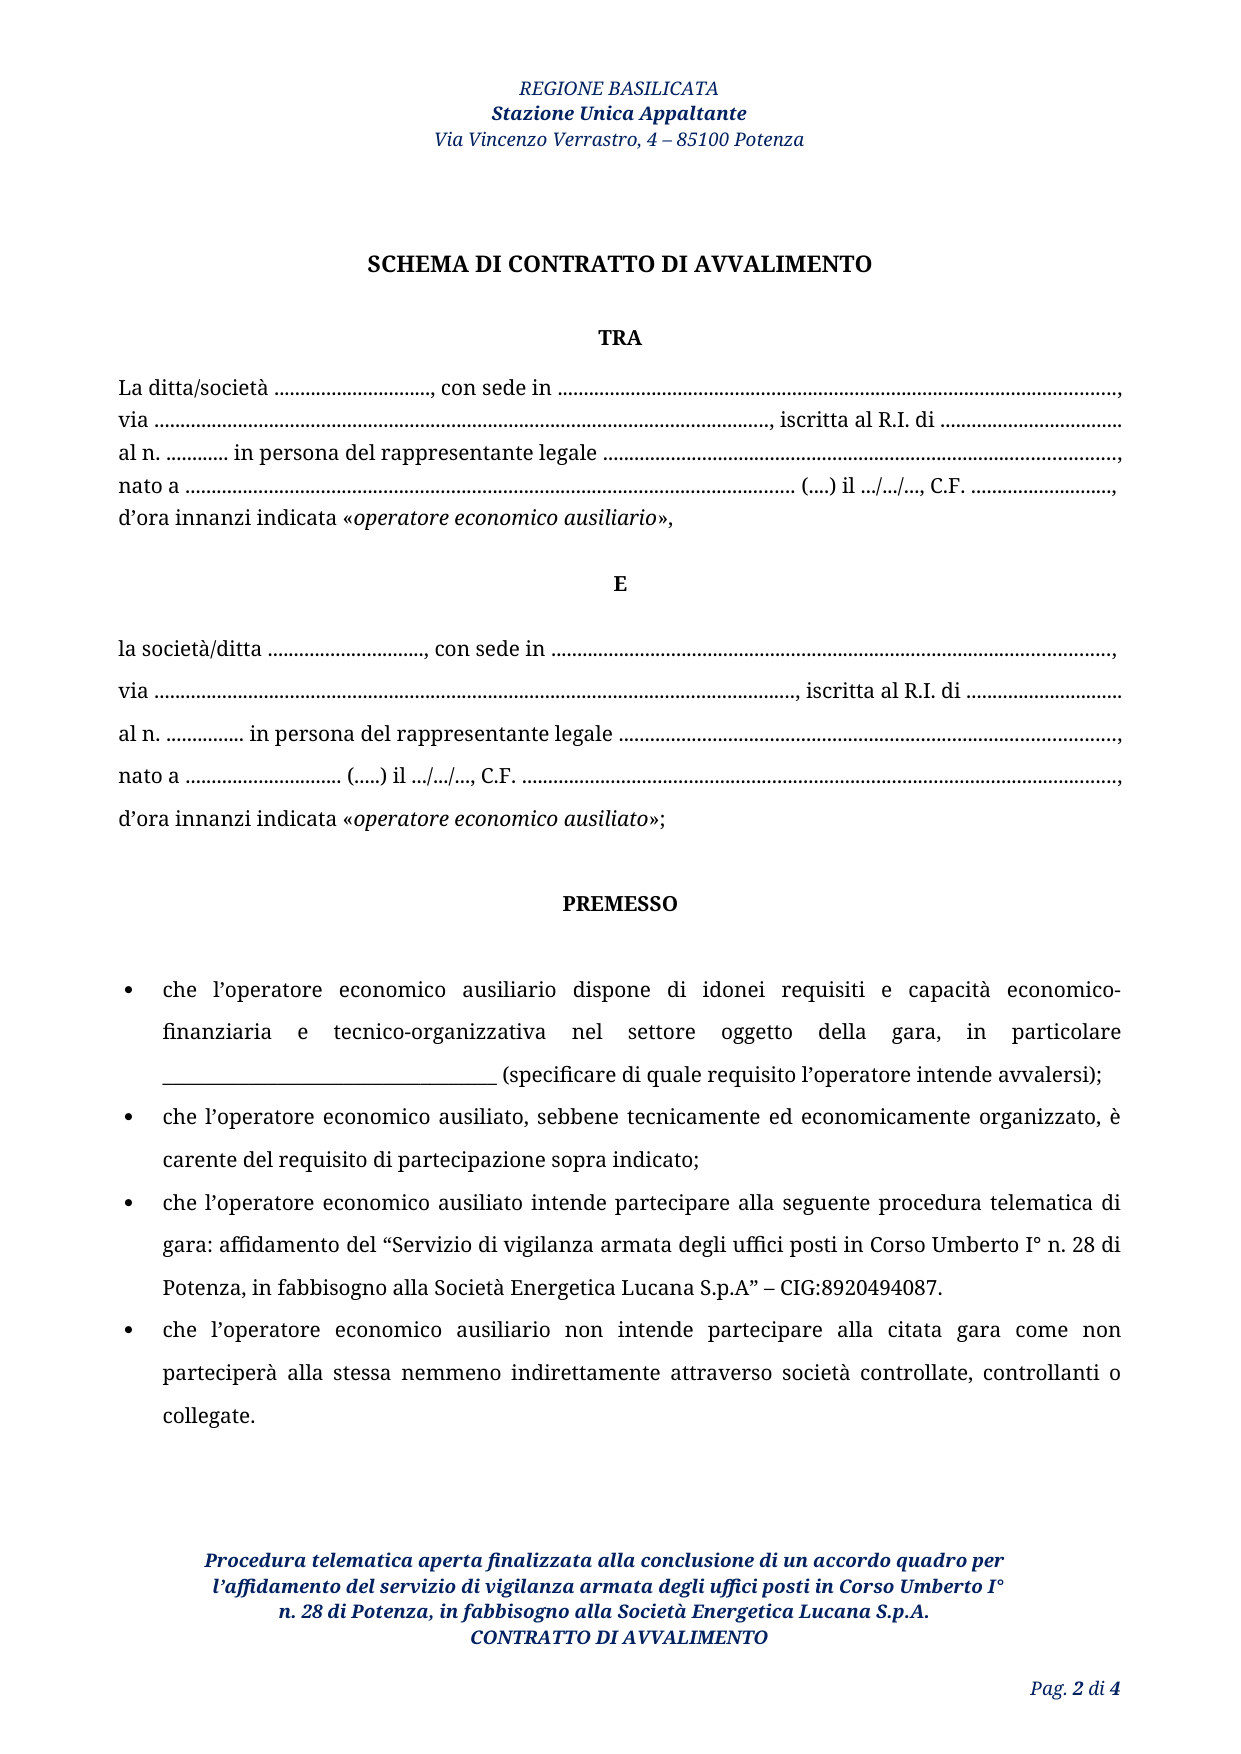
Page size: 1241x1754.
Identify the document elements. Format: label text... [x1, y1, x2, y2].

text TRA [118, 327, 1122, 350]
list che l’operatore economico ausiliario non intende partecipare alla citata gara come non parteciperà alla stessa nemmeno indirettamente attraverso società controllate, controllanti o collegate. [125, 1316, 1122, 1429]
text E [118, 569, 1122, 597]
text la società/ditta .............................., con sede in , via , iscritta al R.I. di .............................. al n. ............... in persona del rappresentante legale , nato a .............................. (.....) il .../.../..., C.F. , d’ora innanzi indicata «operatore economico ausiliato»; [118, 634, 1122, 833]
list che l’operatore economico ausiliato, sebbene tecnicamente ed economicamente organizzato, è carente del requisito di partecipazione sopra indicato; [125, 1102, 1122, 1173]
text PREMESSO [118, 889, 1122, 918]
list che l’operatore economico ausiliario dispone di idonei requisiti e capacità economico-finanziaria e tecnico-organizzativa nel settore oggetto della gara, in particolare ___________________________________ (specificare di quale requisito l’operatore intende avvalersi); [125, 975, 1122, 1088]
list che l’operatore economico ausiliato intende partecipare alla seguente procedura telematica di gara: affidamento del “Servizio di vigilanza armata degli uffici posti in Corso Umberto I° n. 28 di Potenza, in fabbisogno alla Società Energetica Lucana S.p.A” – CIG:8920494087. [125, 1188, 1122, 1301]
text La ditta/società .............................., con sede in , via , iscritta al R.I. di ................................... al n. ............ in persona del rappresentante legale , nato a (....) il .../.../..., C.F. ..........................., d’ora innanzi indicata «operatore economico ausiliario», [118, 373, 1122, 532]
text SCHEMA DI CONTRATTO DI AVVALIMENTO [118, 248, 1122, 279]
